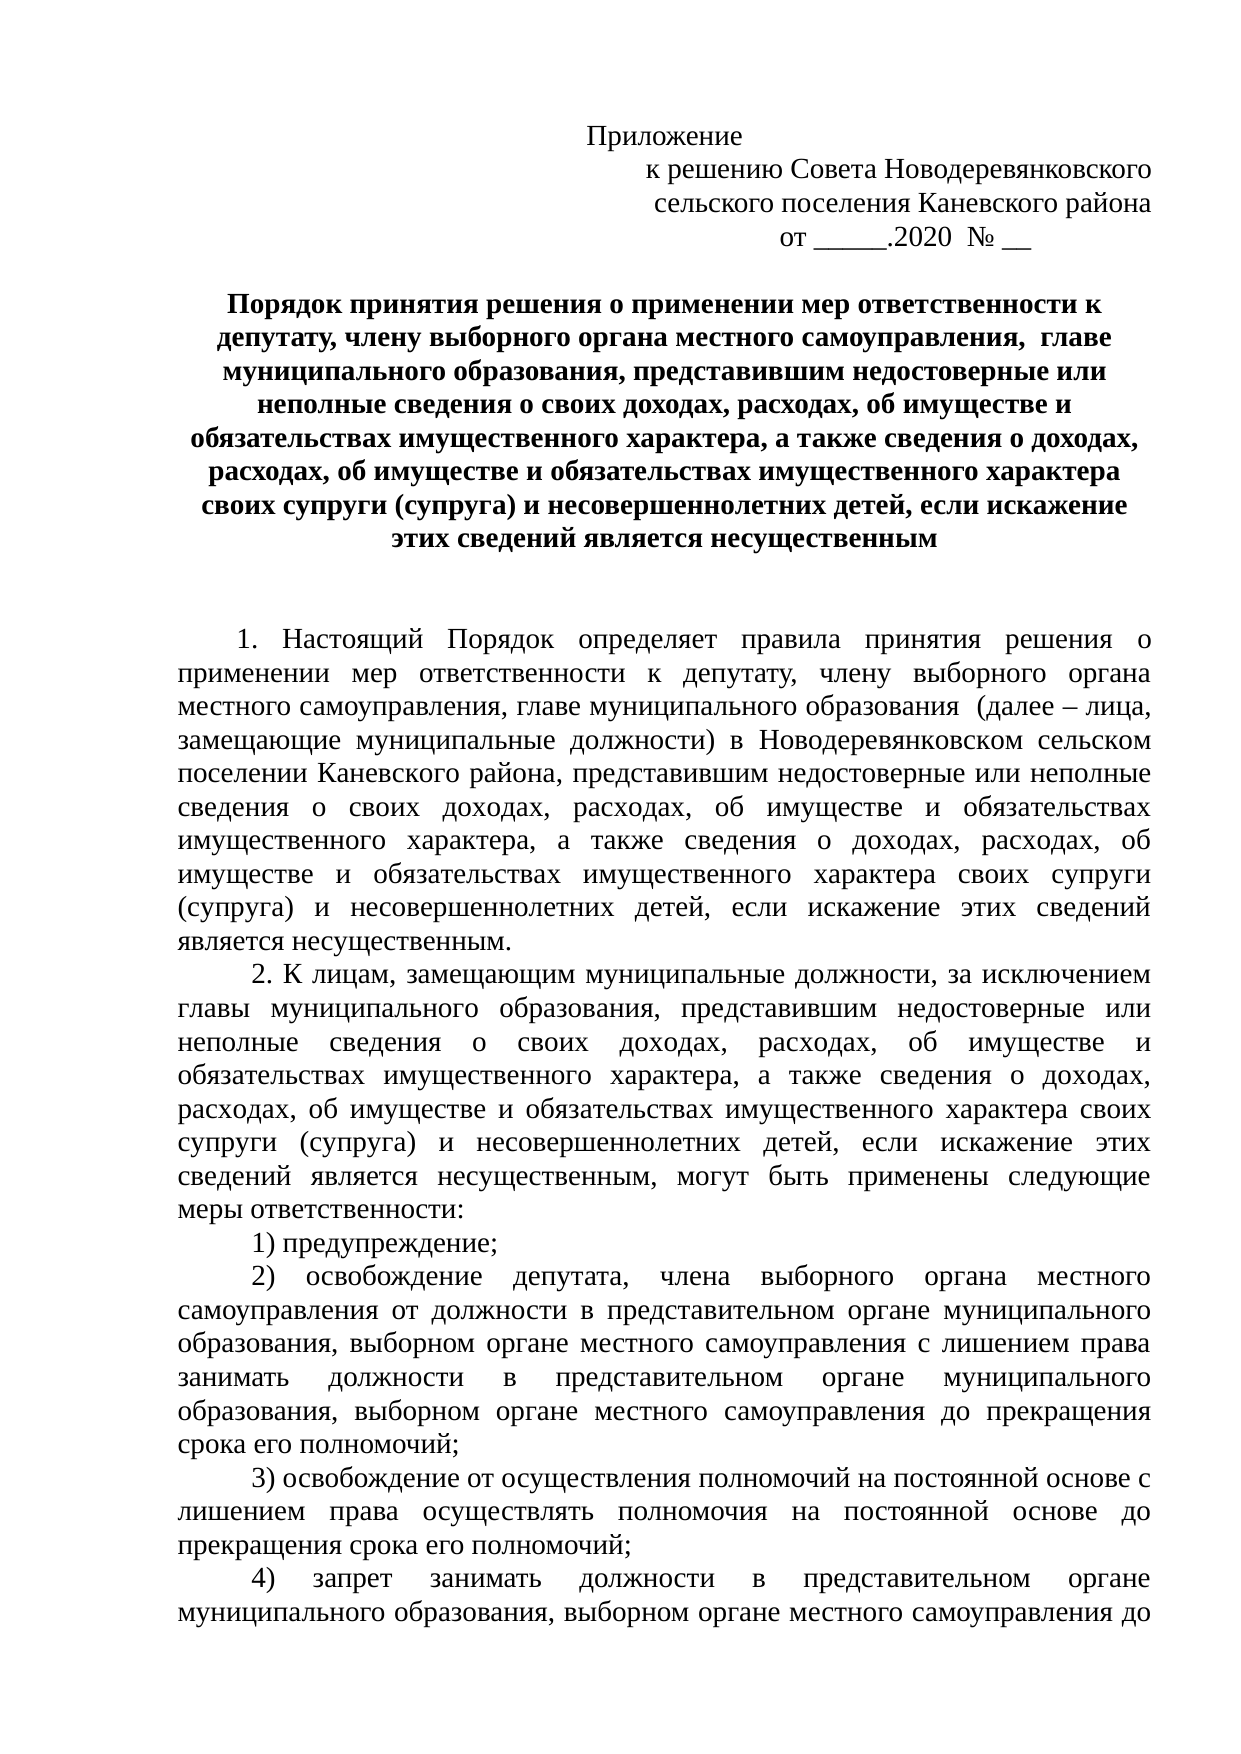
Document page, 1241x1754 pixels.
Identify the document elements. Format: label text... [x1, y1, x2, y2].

text 1) предупреждение; [177, 1225, 1152, 1258]
text 3) освобождение от осуществления полномочий на постоянной основе с лишением права осуществлять полномочия на постоянной основе до прекращения срока его полномочий; [177, 1460, 1152, 1560]
text к решению Совета Новодеревянковского [177, 152, 1152, 185]
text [177, 1560, 1152, 1627]
text Приложение [177, 118, 1152, 152]
text сельского поселения Каневского района [177, 185, 1152, 219]
text от _____.2020 № __ [177, 219, 1152, 252]
text 2) освобождение депутата, члена выборного органа местного самоуправления от должности в представительном органе муниципального образования, выборном органе местного самоуправления с лишением права занимать должности в представительном органе муниципального образования, выборном органе местного самоуправления до прекращения срока его полномочий; [177, 1258, 1152, 1460]
text Порядок принятия решения о применении мер ответственности к депутату, члену выборного органа местного самоуправления, главе муниципального образования, представившим недостоверные или неполные сведения о своих доходах, расходах, об имуществе и обязательствах имущественного характера, а также сведения о доходах, расходах, об имуществе и обязательствах имущественного характера своих супруги (супруга) и несовершеннолетних детей, если искажение этих сведений является несущественным [177, 286, 1152, 554]
text 2. К лицам, замещающим муниципальные должности, за исключением главы муниципального образования, представившим недостоверные или неполные сведения о своих доходах, расходах, об имуществе и обязательствах имущественного характера, а также сведения о доходах, расходах, об имуществе и обязательствах имущественного характера своих супруги (супруга) и несовершеннолетних детей, если искажение этих сведений является несущественным, могут быть применены следующие меры ответственности: [177, 957, 1152, 1225]
text 1. Настоящий Порядок определяет правила принятия решения о применении мер ответственности к депутату, члену выборного органа местного самоуправления, главе муниципального образования (далее – лица, замещающие муниципальные должности) в Новодеревянковском сельском поселении Каневского района, представившим недостоверные или неполные сведения о своих доходах, расходах, об имуществе и обязательствах имущественного характера, а также сведения о доходах, расходах, об имуществе и обязательствах имущественного характера своих супруги (супруга) и несовершеннолетних детей, если искажение этих сведений является несущественным. [177, 621, 1152, 957]
